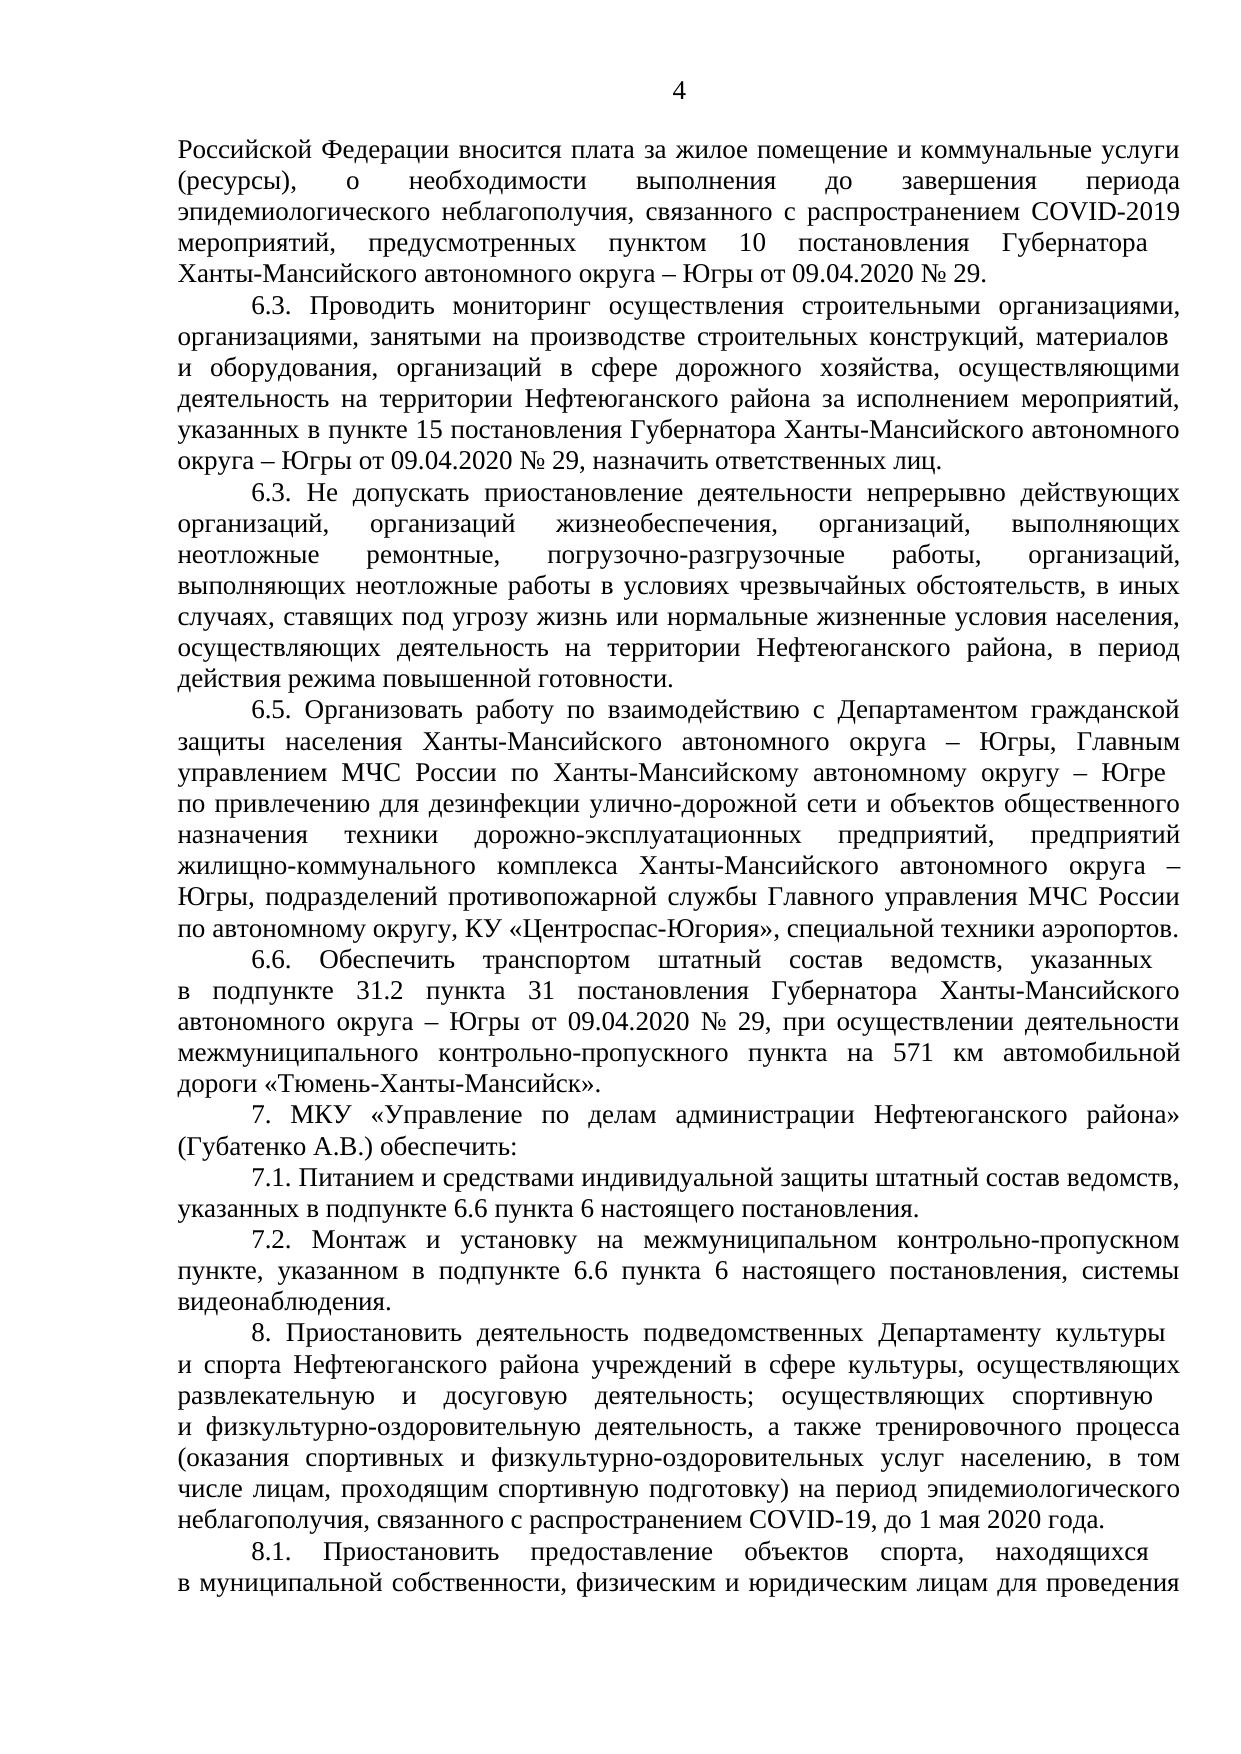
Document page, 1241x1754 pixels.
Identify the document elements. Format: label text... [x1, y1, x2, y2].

text 6.3. Проводить мониторинг осуществления строительными организациями, организациями, занятыми на производстве строительных конструкций, материалов и оборудования, организаций в сфере дорожного хозяйства, осуществляющими деятельность на территории Нефтеюганского района за исполнением мероприятий, указанных в пункте 15 постановления Губернатора Ханты-Мансийского автономного округа – Югры от 09.04.2020 № 29, назначить ответственных лиц. [177, 289, 1181, 476]
text 6.5. Организовать работу по взаимодействию с Департаментом гражданской защиты населения Ханты-Мансийского автономного округа – Югры, Главным управлением МЧС России по Ханты-Мансийскому автономному округу – Югре по привлечению для дезинфекции улично-дорожной сети и объектов общественного назначения техники дорожно-эксплуатационных предприятий, предприятий жилищно-коммунального комплекса Ханты-Мансийского автономного округа – Югры, подразделений противопожарной службы Главного управления МЧС России по автономному округу, КУ «Центроспас-Югория», специальной техники аэропортов. [177, 694, 1181, 943]
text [177, 133, 1181, 289]
text 7.1. Питанием и средствами индивидуальной защиты штатный состав ведомств, указанных в подпункте 6.6 пункта 6 настоящего постановления. [177, 1161, 1181, 1223]
text 8. Приостановить деятельность подведомственных Департаменту культуры и спорта Нефтеюганского района учреждений в сфере культуры, осуществляющих развлекательную и досуговую деятельность; осуществляющих спортивную и физкультурно-оздоровительную деятельность, а также тренировочного процесса (оказания спортивных и физкультурно-оздоровительных услуг населению, в том числе лицам, проходящим спортивную подготовку) на период эпидемиологического неблагополучия, связанного с распространением COVID-19, до 1 мая 2020 года. [177, 1317, 1181, 1534]
text 7. МКУ «Управление по делам администрации Нефтеюганского района» (Губатенко А.В.) обеспечить: [177, 1098, 1181, 1161]
text 6.3. Не допускать приостановление деятельности непрерывно действующих организаций, организаций жизнеобеспечения, организаций, выполняющих неотложные ремонтные, погрузочно-разгрузочные работы, организаций, выполняющих неотложные работы в условиях чрезвычайных обстоятельств, в иных случаях, ставящих под угрозу жизнь или нормальные жизненные условия населения, осуществляющих деятельность на территории Нефтеюганского района, в период действия режима повышенной готовности. [177, 476, 1181, 694]
list 6.6. Обеспечить транспортом штатный состав ведомств, указанных в подпункте 31.2 пункта 31 постановления Губернатора Ханты-Мансийского автономного округа – Югры от 09.04.2020 № 29, при осуществлении деятельности межмуниципального контрольно-пропускного пункта на 571 км автомобильной дороги «Тюмень-Ханты-Мансийск». [177, 943, 1181, 1098]
text 7.2. Монтаж и установку на межмуниципальном контрольно-пропускном пункте, указанном в подпункте 6.6 пункта 6 настоящего постановления, системы видеонаблюдения. [177, 1223, 1181, 1317]
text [177, 1534, 1181, 1597]
